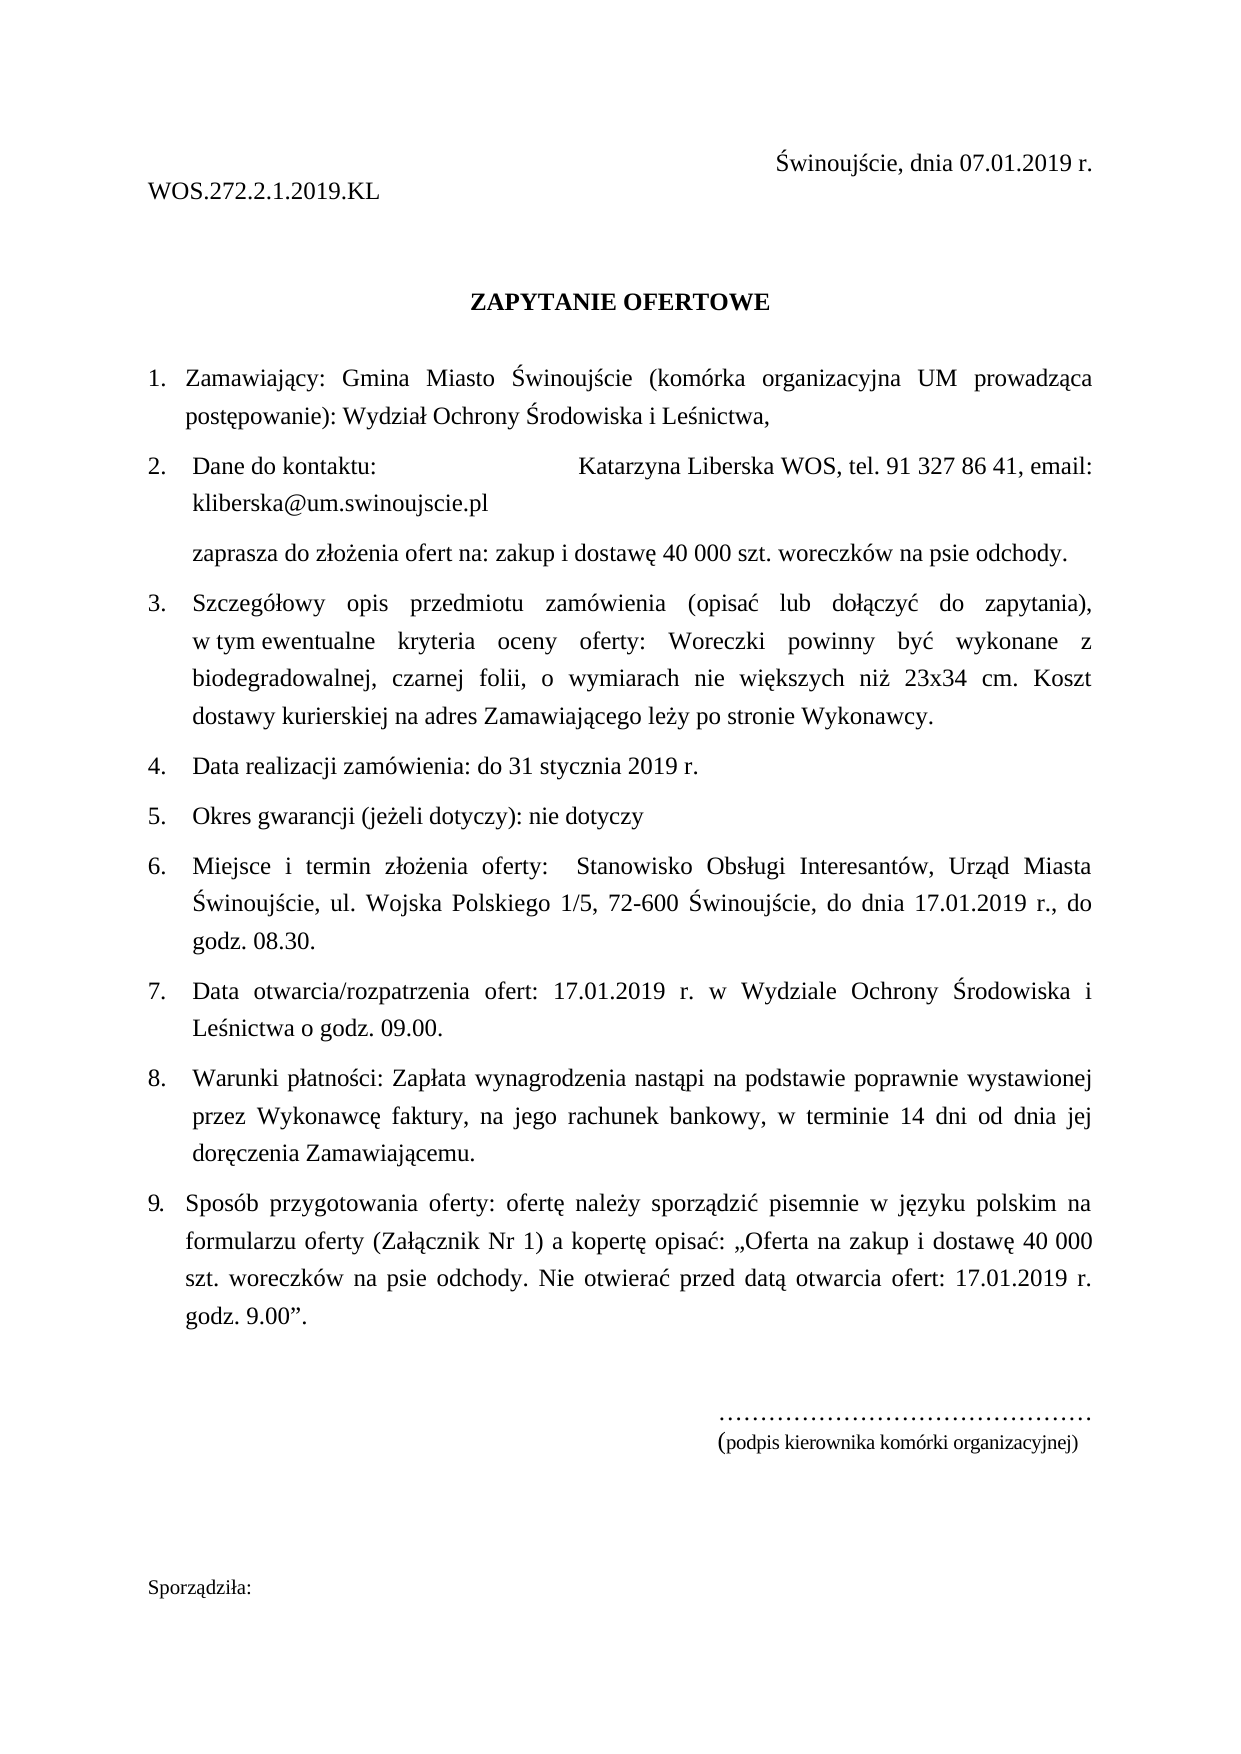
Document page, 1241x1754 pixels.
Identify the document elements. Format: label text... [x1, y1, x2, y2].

text ……………………………………… [148, 1397, 1093, 1426]
text zaprasza do złożenia ofert na: zakup i dostawę 40 000 szt. woreczków na psie odchody. [192, 532, 1093, 569]
text (podpis kierownika komórki organizacyjnej) [148, 1426, 1093, 1454]
text Sporządziła: [148, 1575, 1093, 1599]
text ZAPYTANIE OFERTOWE [148, 287, 1093, 315]
list Dane do kontaktu: Katarzyna Liberska WOS, tel. 91 327 86 41, email: kliberska@um.swinoujscie.pl [148, 444, 1093, 519]
list Miejsce i termin złożenia oferty: Stanowisko Obsługi Interesantów, Urząd Miasta Świnoujście, ul. Wojska Polskiego 1/5, 72-600 Świnoujście, do dnia 17.01.2019 r., do godz. 08.30. [148, 844, 1093, 957]
text Świnoujście, dnia 07.01.2019 r. [148, 148, 1093, 176]
text WOS.272.2.1.2019.KL [148, 176, 1093, 205]
list Okres gwarancji (jeżeli dotyczy): nie dotyczy [148, 794, 1093, 832]
list Warunki płatności: Zapłata wynagrodzenia nastąpi na podstawie poprawnie wystawionej przez Wykonawcę faktury, na jego rachunek bankowy, w terminie 14 dni od dnia jej doręczenia Zamawiającemu. [148, 1057, 1093, 1169]
list Data realizacji zamówienia: do 31 stycznia 2019 r. [148, 744, 1093, 782]
list Sposób przygotowania oferty: ofertę należy sporządzić pisemnie w języku polskim na formularzu oferty (Załącznik Nr 1) a kopertę opisać: „Oferta na zakup i dostawę 40 000 szt. woreczków na psie odchody. Nie otwierać przed datą otwarcia ofert: 17.01.2019 r. godz. 9.00”. [148, 1182, 1093, 1332]
list Data otwarcia/rozpatrzenia ofert: 17.01.2019 r. w Wydziale Ochrony Środowiska i Leśnictwa o godz. 09.00. [148, 969, 1093, 1044]
list Zamawiający: Gmina Miasto Świnoujście (komórka organizacyjna UM prowadząca postępowanie): Wydział Ochrony Środowiska i Leśnictwa, [148, 357, 1093, 432]
list Szczegółowy opis przedmiotu zamówienia (opisać lub dołączyć do zapytania), w tym ewentualne kryteria oceny oferty: Woreczki powinny być wykonane z biodegradowalnej, czarnej folii, o wymiarach nie większych niż 23x34 cm. Koszt dostawy kurierskiej na adres Zamawiającego leży po stronie Wykonawcy. [148, 582, 1093, 732]
